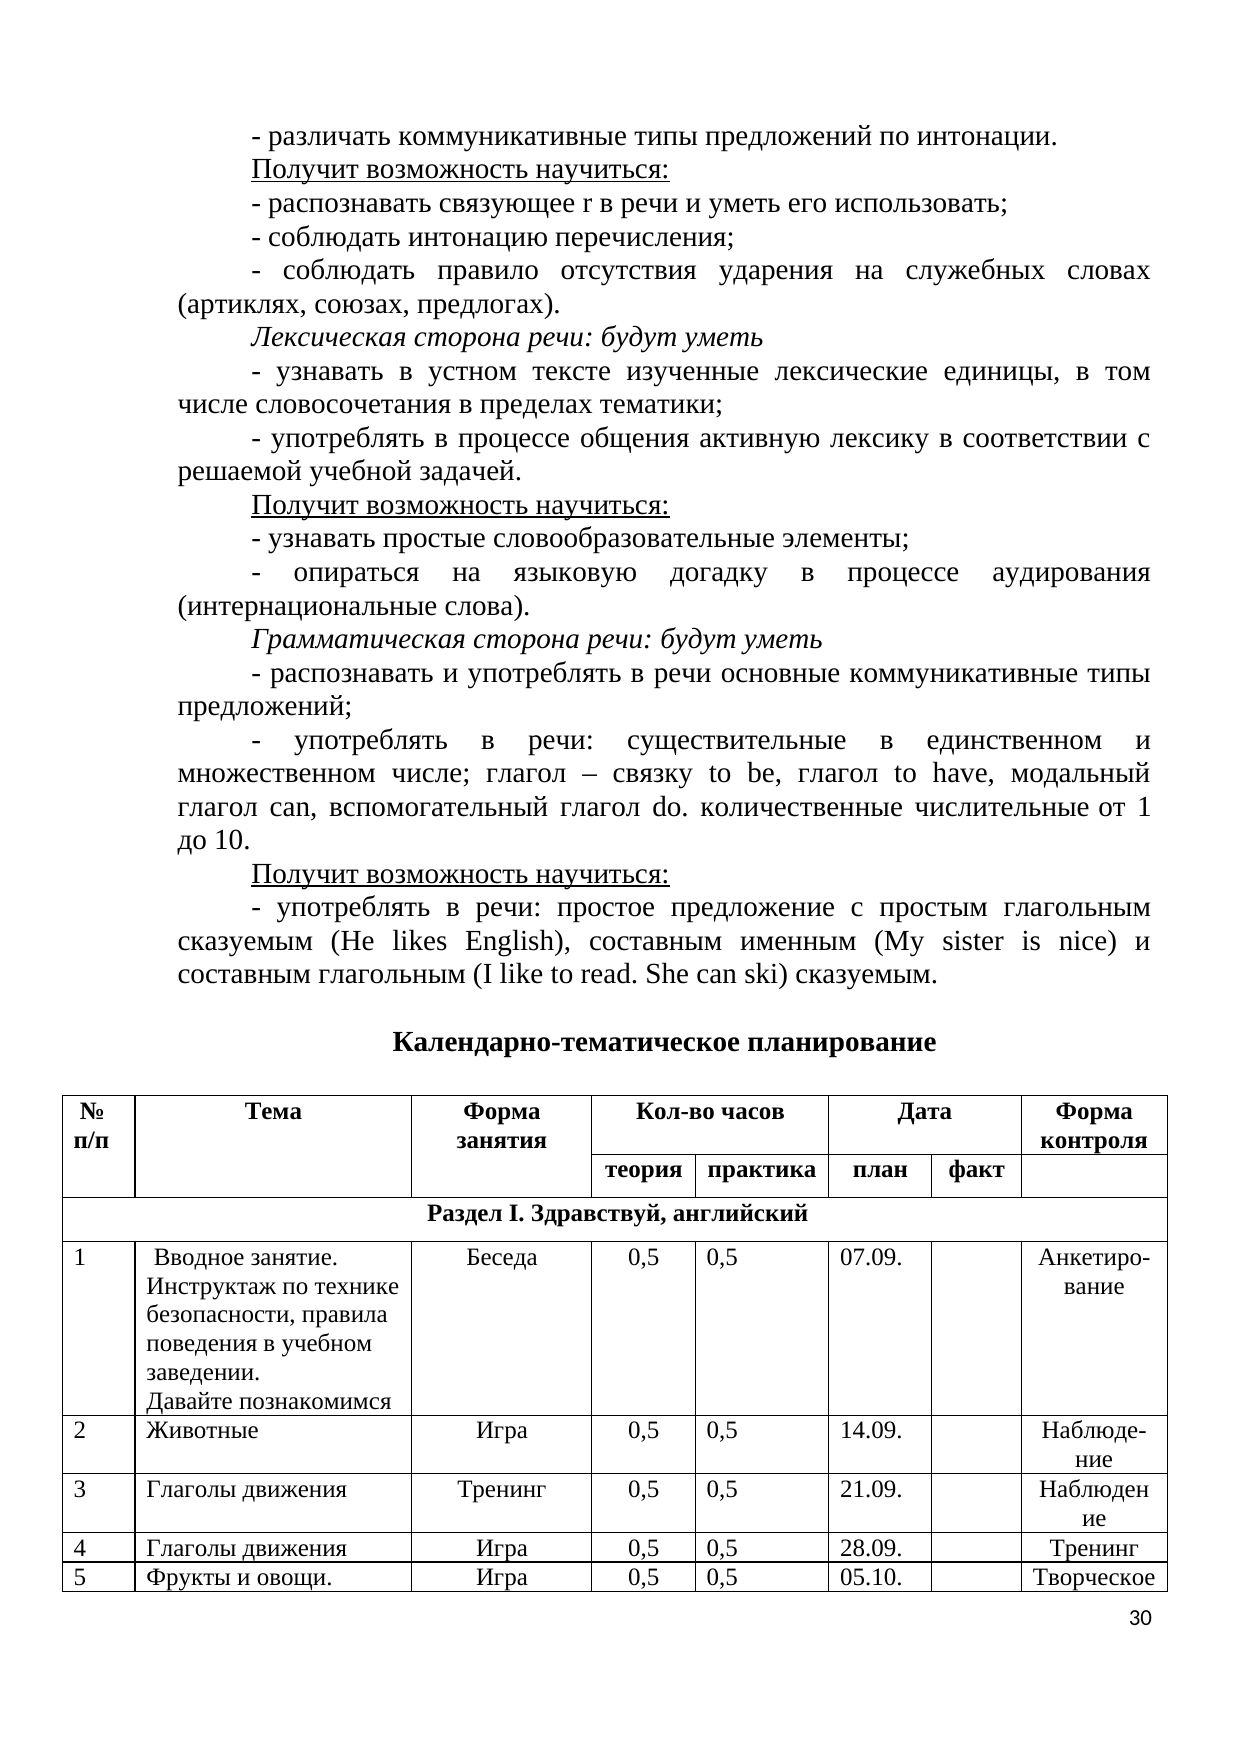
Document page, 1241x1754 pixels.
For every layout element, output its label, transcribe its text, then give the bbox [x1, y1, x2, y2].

text - употреблять в речи: существительные в единственном и множественном числе; глагол – связку to be, глагол to have, модальный глагол can, вспомогательный глагол do. количественные числительные от 1 до 10. [177, 722, 1152, 856]
table_cell 0,5 [592, 1242, 695, 1414]
table_cell теория [592, 1155, 695, 1197]
table_cell Раздел I. Здравствуй, английский [63, 1198, 1167, 1241]
table_cell Игра [412, 1563, 591, 1591]
text - различать коммуникативные типы предложений по интонации. [177, 118, 1152, 152]
table_cell 21.09. [829, 1474, 931, 1532]
table_header № п/п [63, 1096, 134, 1197]
table_header Форма занятия [412, 1096, 591, 1197]
table_cell Фрукты и овощи. [136, 1563, 411, 1591]
table_cell [932, 1416, 1021, 1473]
text Календарно-тематическое планирование [177, 1024, 1152, 1057]
table_cell [932, 1533, 1021, 1561]
table_cell 2 [63, 1416, 134, 1473]
text - опираться на языковую догадку в процессе аудирования (интернациональные слова). [177, 554, 1152, 621]
table_cell Тренинг [412, 1474, 591, 1532]
table_header Дата [829, 1096, 1021, 1153]
text Получит возможность научиться: [177, 856, 1152, 889]
table_header Кол-во часов [592, 1096, 828, 1153]
table_cell 0,5 [696, 1474, 828, 1532]
table_header Тема [136, 1096, 411, 1197]
table_cell Игра [412, 1533, 591, 1561]
text - соблюдать интонацию перечисления; [177, 219, 1152, 252]
text - узнавать в устном тексте изученные лексические единицы, в том числе словосочетания в пределах тематики; [177, 353, 1152, 420]
table_header Форма контроля [1022, 1096, 1167, 1153]
table_cell 28.09. [829, 1533, 931, 1561]
table_cell 05.10. [829, 1563, 931, 1591]
text - употреблять в речи: простое предложение с простым глагольным сказуемым (He likes English), составным именным (My sister is nice) и составным глагольным (I like to read. She can ski) сказуемым. [177, 889, 1152, 990]
table_cell практика [696, 1155, 828, 1197]
table_cell 0,5 [696, 1533, 828, 1561]
text - распознавать и употреблять в речи основные коммуникативные типы предложений; [177, 655, 1152, 722]
table_cell Животные [136, 1416, 411, 1473]
table_cell Наблюде-ние [1022, 1416, 1167, 1473]
table_cell [932, 1474, 1021, 1532]
table_cell 0,5 [696, 1416, 828, 1473]
table_cell 0,5 [592, 1563, 695, 1591]
table_cell 07.09. [829, 1242, 931, 1414]
table_cell Беседа [412, 1242, 591, 1414]
table_cell 0,5 [592, 1416, 695, 1473]
table_cell 1 [63, 1242, 134, 1414]
table_cell 3 [63, 1474, 134, 1532]
table_cell Творческое задание [1022, 1563, 1167, 1591]
text - узнавать простые словообразовательные элементы; [177, 521, 1152, 554]
table_cell Игра [412, 1416, 591, 1473]
table_cell факт [932, 1155, 1021, 1197]
table_cell 5 [63, 1563, 134, 1591]
text - распознавать связующее r в речи и уметь его использовать; [177, 185, 1152, 219]
table_cell Глаголы движения [136, 1474, 411, 1532]
table_cell 0,5 [592, 1533, 695, 1561]
table_cell [1022, 1155, 1167, 1197]
text Грамматическая сторона речи: будут уметь [177, 621, 1152, 655]
table_cell 4 [63, 1533, 134, 1561]
table_cell 14.09. [829, 1416, 931, 1473]
table_cell [932, 1242, 1021, 1414]
text - употреблять в процессе общения активную лексику в соответствии с решаемой учебной задачей. [177, 420, 1152, 487]
text Получит возможность научиться: [177, 152, 1152, 185]
text - соблюдать правило отсутствия ударения на служебных словах (артиклях, союзах, предлогах). [177, 252, 1152, 319]
table_cell Вводное занятие. Инструктаж по технике безопасности, правила поведения в учебном заведении. Давайте познакомимся [136, 1242, 411, 1414]
table_cell Анкетиро-вание [1022, 1242, 1167, 1414]
text Лексическая сторона речи: будут уметь [177, 319, 1152, 353]
table_cell 0,5 [592, 1474, 695, 1532]
table_cell [932, 1563, 1021, 1591]
table_cell Глаголы движения [136, 1533, 411, 1561]
table_cell план [829, 1155, 931, 1197]
table_cell Наблюдение [1022, 1474, 1167, 1532]
table_cell Тренинг [1022, 1533, 1167, 1561]
text Получит возможность научиться: [177, 487, 1152, 521]
table_cell 0,5 [696, 1563, 828, 1591]
table_cell 0,5 [696, 1242, 828, 1414]
